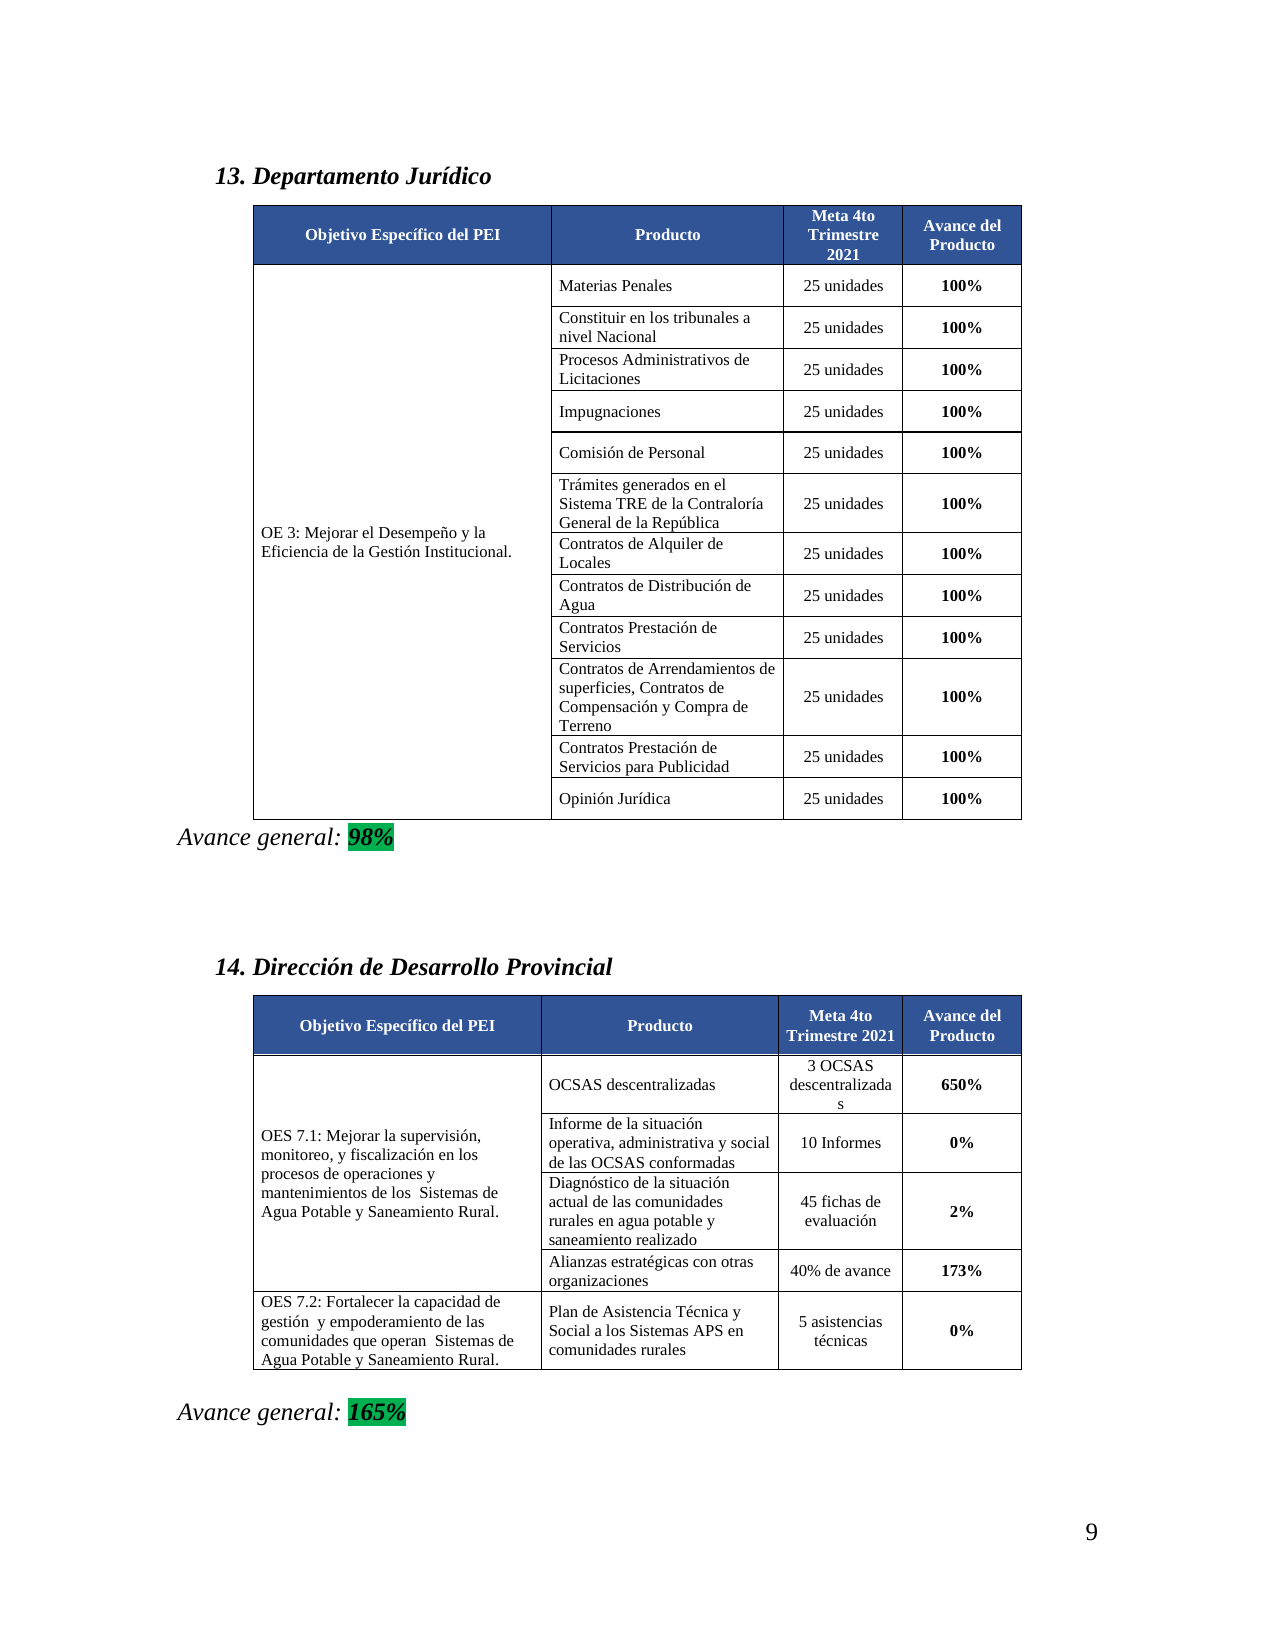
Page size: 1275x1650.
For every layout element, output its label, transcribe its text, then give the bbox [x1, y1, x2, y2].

table_cell 5 asistencias técnicas [779, 1292, 902, 1369]
table_header Producto [542, 996, 778, 1054]
table_cell Contratos de Alquiler de Locales [552, 533, 783, 574]
table_cell Impugnaciones [552, 391, 783, 431]
table_cell 100% [903, 474, 1021, 532]
table_cell Materias Penales [552, 265, 783, 306]
table_cell 173% [903, 1250, 1021, 1291]
table_cell 25 unidades [784, 533, 902, 574]
table_cell 25 unidades [784, 617, 902, 657]
table_cell Informe de la situación operativa, administrativa y social de las OCSAS conformadas [542, 1114, 778, 1172]
table_cell OCSAS descentralizadas [542, 1056, 778, 1113]
table_cell OES 7.2: Fortalecer la capacidad de gestión y empoderamiento de las comunidades que operan Sistemas de Agua Potable y Saneamiento Rural. [254, 1292, 541, 1369]
table_cell 100% [903, 736, 1021, 777]
table_cell Procesos Administrativos de Licitaciones [552, 349, 783, 389]
table_cell Trámites generados en el Sistema TRE de la Contraloría General de la República [552, 474, 783, 532]
text Avance general: 98% [177, 377, 1098, 851]
table_header Avance del Producto [903, 996, 1021, 1054]
table_header Meta 4to Trimestre 2021 [784, 206, 902, 264]
table_cell 650% [903, 1056, 1021, 1113]
list Dirección de Desarrollo Provincial [215, 952, 1098, 981]
table_cell Contratos de Arrendamientos de superficies, Contratos de Compensación y Compra de Terreno [552, 659, 783, 735]
table_cell Constituir en los tribunales a nivel Nacional [552, 307, 783, 348]
table_cell Contratos de Distribución de Agua [552, 575, 783, 616]
table_cell 100% [903, 617, 1021, 657]
table_cell 100% [903, 575, 1021, 616]
table_cell 25 unidades [784, 349, 902, 389]
table_cell 100% [903, 533, 1021, 574]
table_cell 25 unidades [784, 659, 902, 735]
table_cell 25 unidades [784, 474, 902, 532]
table_cell 100% [903, 349, 1021, 389]
table_cell 25 unidades [784, 391, 902, 431]
table_cell 100% [903, 265, 1021, 306]
table_cell Plan de Asistencia Técnica y Social a los Sistemas APS en comunidades rurales [542, 1292, 778, 1369]
table_cell 3 OCSAS descentralizadas [779, 1056, 902, 1113]
table_header Meta 4to Trimestre 2021 [779, 996, 902, 1054]
table_cell 0% [903, 1292, 1021, 1369]
table_cell 100% [903, 659, 1021, 735]
list Departamento Jurídico [215, 161, 1098, 190]
table_cell Comisión de Personal [552, 433, 783, 473]
text Avance general: 165% [177, 1340, 1098, 1426]
table_cell 10 Informes [779, 1114, 902, 1172]
table_cell 100% [903, 433, 1021, 473]
table_cell Alianzas estratégicas con otras organizaciones [542, 1250, 778, 1291]
table_cell OES 7.1: Mejorar la supervisión, monitoreo, y fiscalización en los procesos de operaciones y mantenimientos de los Sistemas de Agua Potable y Saneamiento Rural. [254, 1056, 541, 1291]
table_cell 25 unidades [784, 265, 902, 306]
table_cell 2% [903, 1173, 1021, 1249]
table_cell Contratos Prestación de Servicios [552, 617, 783, 657]
table_header Objetivo Específico del PEI [254, 996, 541, 1054]
table_header Producto [552, 206, 783, 264]
table_cell 25 unidades [784, 736, 902, 777]
table_cell Diagnóstico de la situación actual de las comunidades rurales en agua potable y saneamiento realizado [542, 1173, 778, 1249]
table_cell OE 3: Mejorar el Desempeño y la Eficiencia de la Gestión Institucional. [254, 265, 551, 819]
table_cell Contratos Prestación de Servicios para Publicidad [552, 736, 783, 777]
table_cell 25 unidades [784, 433, 902, 473]
table_cell 25 unidades [784, 778, 902, 819]
table_header Avance del Producto [903, 206, 1021, 264]
table_cell 100% [903, 391, 1021, 431]
table_cell 0% [903, 1114, 1021, 1172]
table_header Objetivo Específico del PEI [254, 206, 551, 264]
table_cell 100% [903, 307, 1021, 348]
table_cell 100% [903, 778, 1021, 819]
table_cell 40% de avance [779, 1250, 902, 1291]
table_cell Opinión Jurídica [552, 778, 783, 819]
table_cell 25 unidades [784, 307, 902, 348]
table_cell 45 fichas de evaluación [779, 1173, 902, 1249]
table_cell 25 unidades [784, 575, 902, 616]
